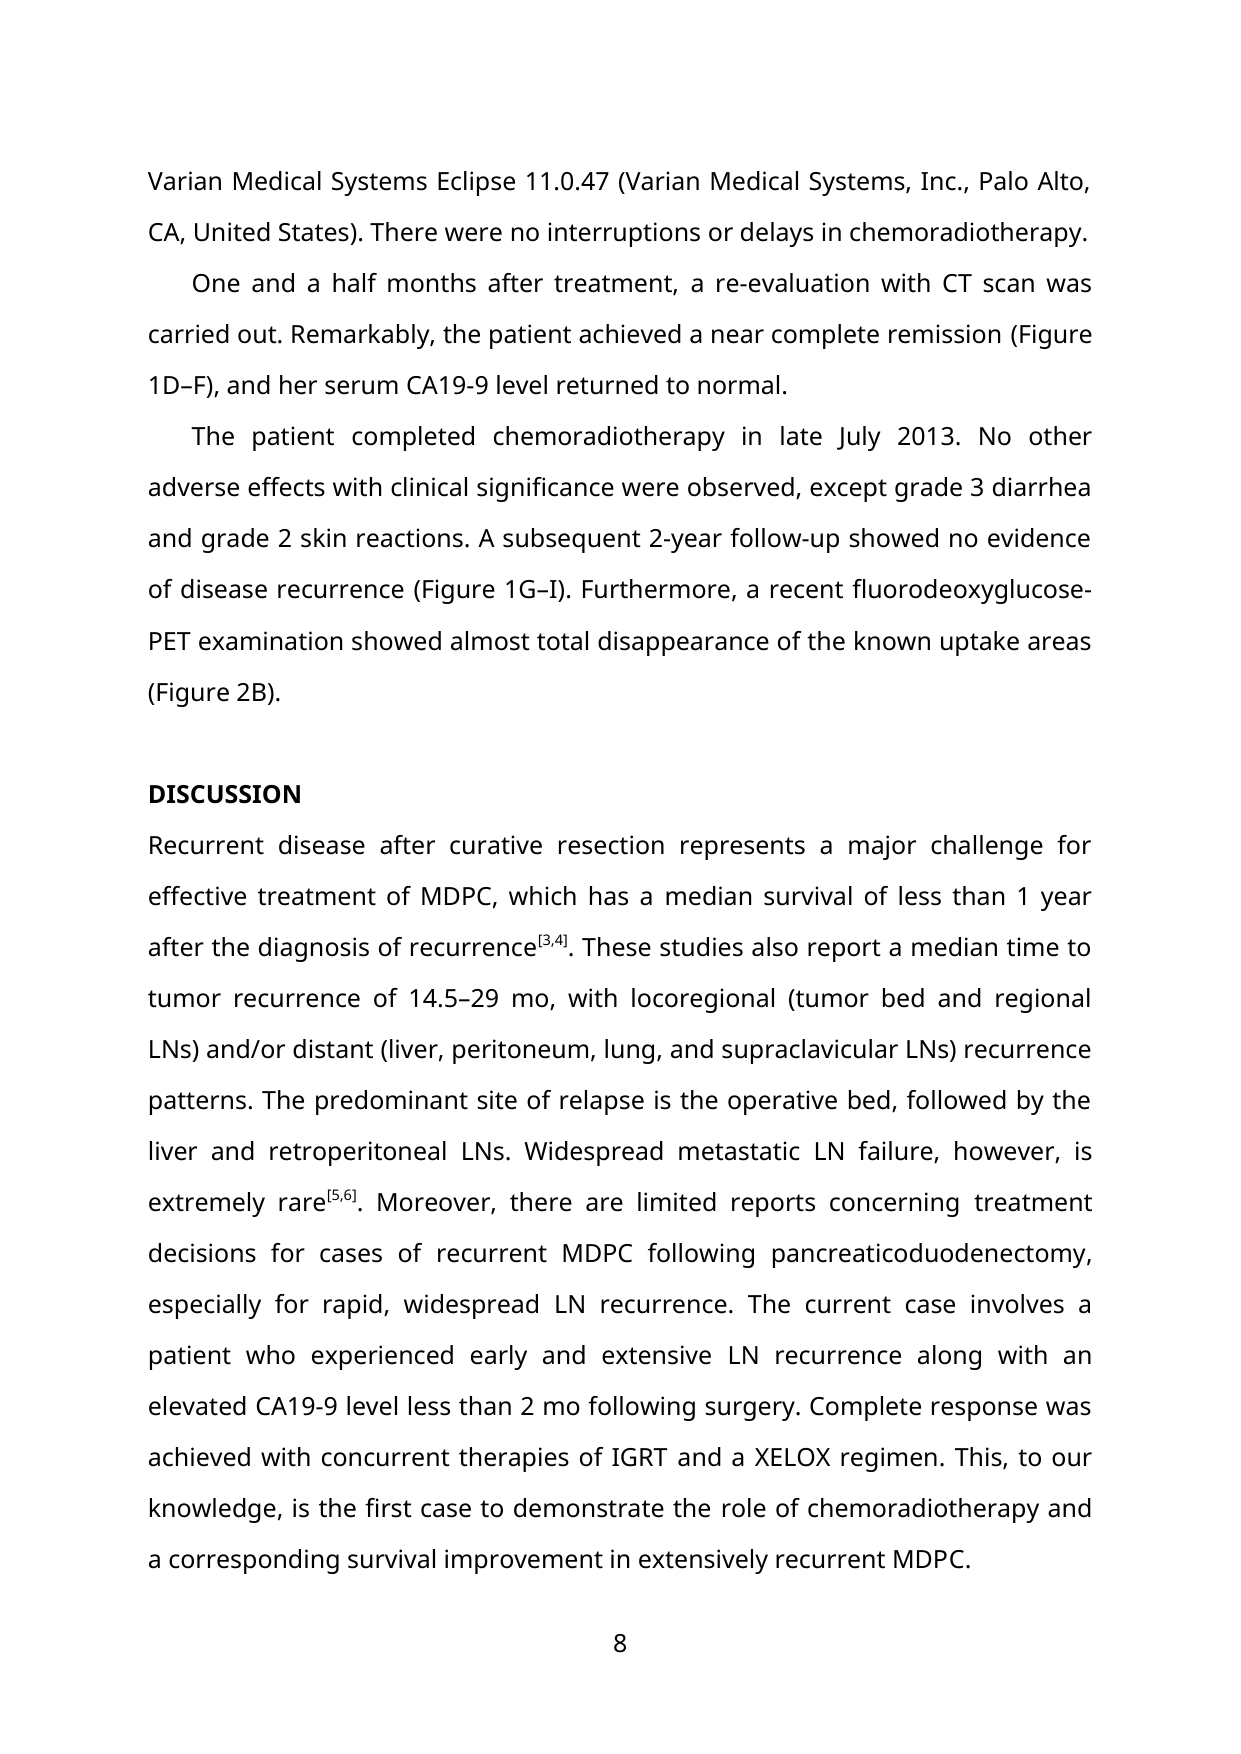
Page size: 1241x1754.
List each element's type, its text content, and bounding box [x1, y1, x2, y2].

text One and a half months after treatment, a re-evaluation with CT scan was carried out. Remarkably, the patient achieved a near complete remission (Figure 1D–F), and her serum CA19-9 level returned to normal. [148, 266, 1092, 402]
text DISCUSSION [148, 776, 1092, 810]
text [148, 164, 1092, 249]
text The patient completed chemoradiotherapy in late July 2013. No other adverse effects with clinical significance were observed, except grade 3 diarrhea and grade 2 skin reactions. A subsequent 2-year follow-up showed no evidence of disease recurrence (Figure 1G–I). Furthermore, a recent fluorodeoxyglucose-PET examination showed almost total disappearance of the known uptake areas (Figure 2B). [148, 419, 1092, 708]
text Recurrent disease after curative resection represents a major challenge for effective treatment of MDPC, which has a median survival of less than 1 year after the diagnosis of recurrence[3,4]. These studies also report a median time to tumor recurrence of 14.5–29 mo, with locoregional (tumor bed and regional LNs) and/or distant (liver, peritoneum, lung, and supraclavicular LNs) recurrence patterns. The predominant site of relapse is the operative bed, followed by the liver and retroperitoneal LNs. Widespread metastatic LN failure, however, is extremely rare[5,6]. Moreover, there are limited reports concerning treatment decisions for cases of recurrent MDPC following pancreaticoduodenectomy, especially for rapid, widespread LN recurrence. The current case involves a patient who experienced early and extensive LN recurrence along with an elevated CA19-9 level less than 2 mo following surgery. Complete response was achieved with concurrent therapies of IGRT and a XELOX regimen. This, to our knowledge, is the first case to demonstrate the role of chemoradiotherapy and a corresponding survival improvement in extensively recurrent MDPC. [148, 827, 1092, 1576]
